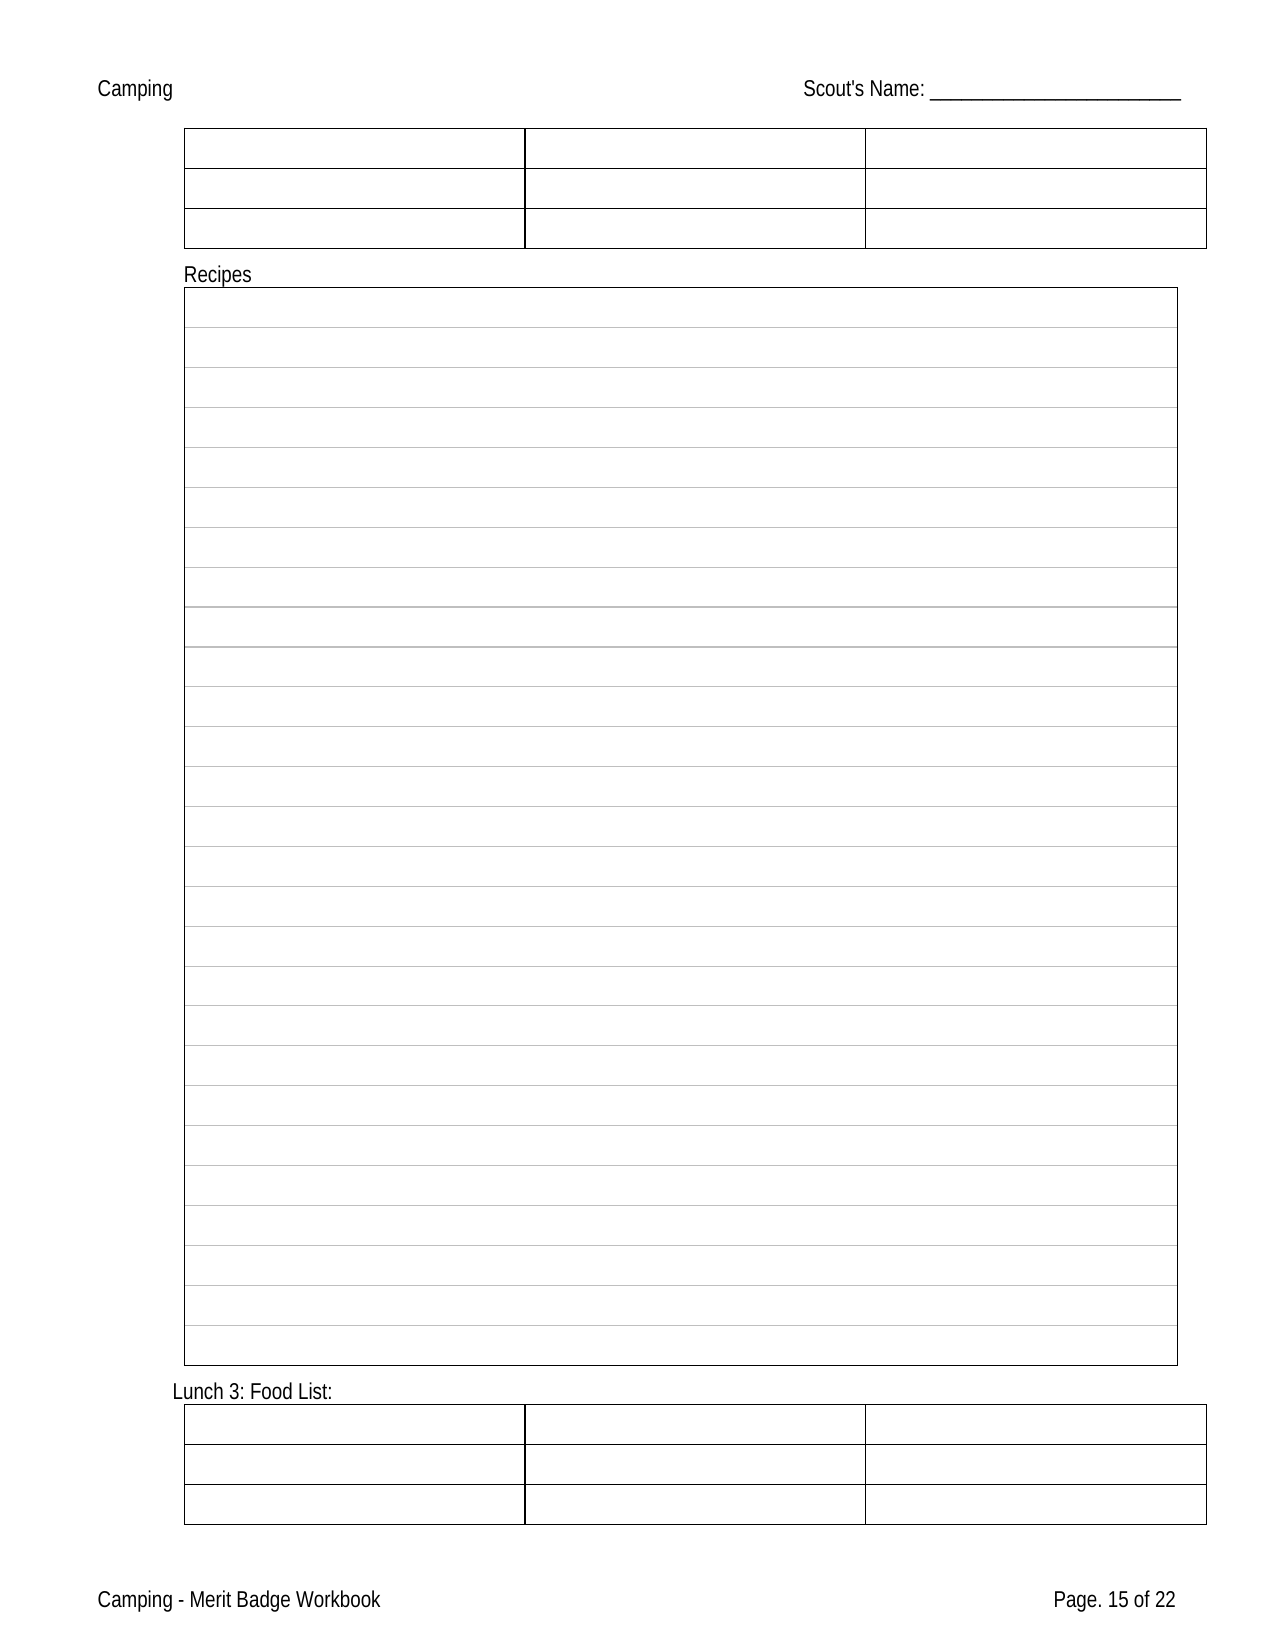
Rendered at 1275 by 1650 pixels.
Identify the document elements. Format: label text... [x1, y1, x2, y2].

table_cell [185, 448, 1177, 487]
table_cell [185, 528, 1177, 567]
table_cell [866, 129, 1206, 168]
table_cell [866, 1445, 1206, 1484]
table_cell [866, 209, 1206, 247]
table_cell [185, 767, 1177, 806]
table_cell [185, 1485, 524, 1524]
table_cell [185, 1445, 524, 1484]
text Recipes [184, 261, 1177, 287]
table_header [185, 1405, 524, 1444]
table_cell [185, 1006, 1177, 1045]
table_cell [185, 1166, 1177, 1205]
table_cell [185, 129, 524, 168]
table_cell [185, 887, 1177, 926]
table_cell [526, 169, 865, 207]
table_cell [185, 1326, 1177, 1364]
table_cell [185, 568, 1177, 606]
table_cell [185, 328, 1177, 367]
table_header [866, 1405, 1206, 1444]
table_cell [185, 169, 524, 207]
table_cell [185, 807, 1177, 846]
table_cell [866, 169, 1206, 207]
table_cell [185, 608, 1177, 646]
table_cell [185, 648, 1177, 686]
table_cell [185, 1246, 1177, 1285]
table_cell [185, 488, 1177, 527]
table_cell [185, 1206, 1177, 1245]
table_cell [185, 408, 1177, 447]
table_cell [866, 1485, 1206, 1524]
subtitle Lunch 3: Food List: [172, 1378, 1177, 1404]
table_cell [185, 368, 1177, 407]
table_cell [185, 927, 1177, 966]
table_header [526, 1405, 865, 1444]
table_cell [526, 1485, 865, 1524]
table_cell [185, 1126, 1177, 1165]
table_cell [185, 847, 1177, 886]
table_header [185, 288, 1177, 327]
table_cell [526, 1445, 865, 1484]
table_cell [185, 687, 1177, 726]
table_cell [526, 209, 865, 247]
table_cell [185, 727, 1177, 766]
table_cell [185, 1046, 1177, 1085]
table_cell [185, 1086, 1177, 1125]
table_cell [185, 967, 1177, 1005]
table_cell [185, 209, 524, 247]
table_cell [526, 129, 865, 168]
table_cell [185, 1286, 1177, 1324]
